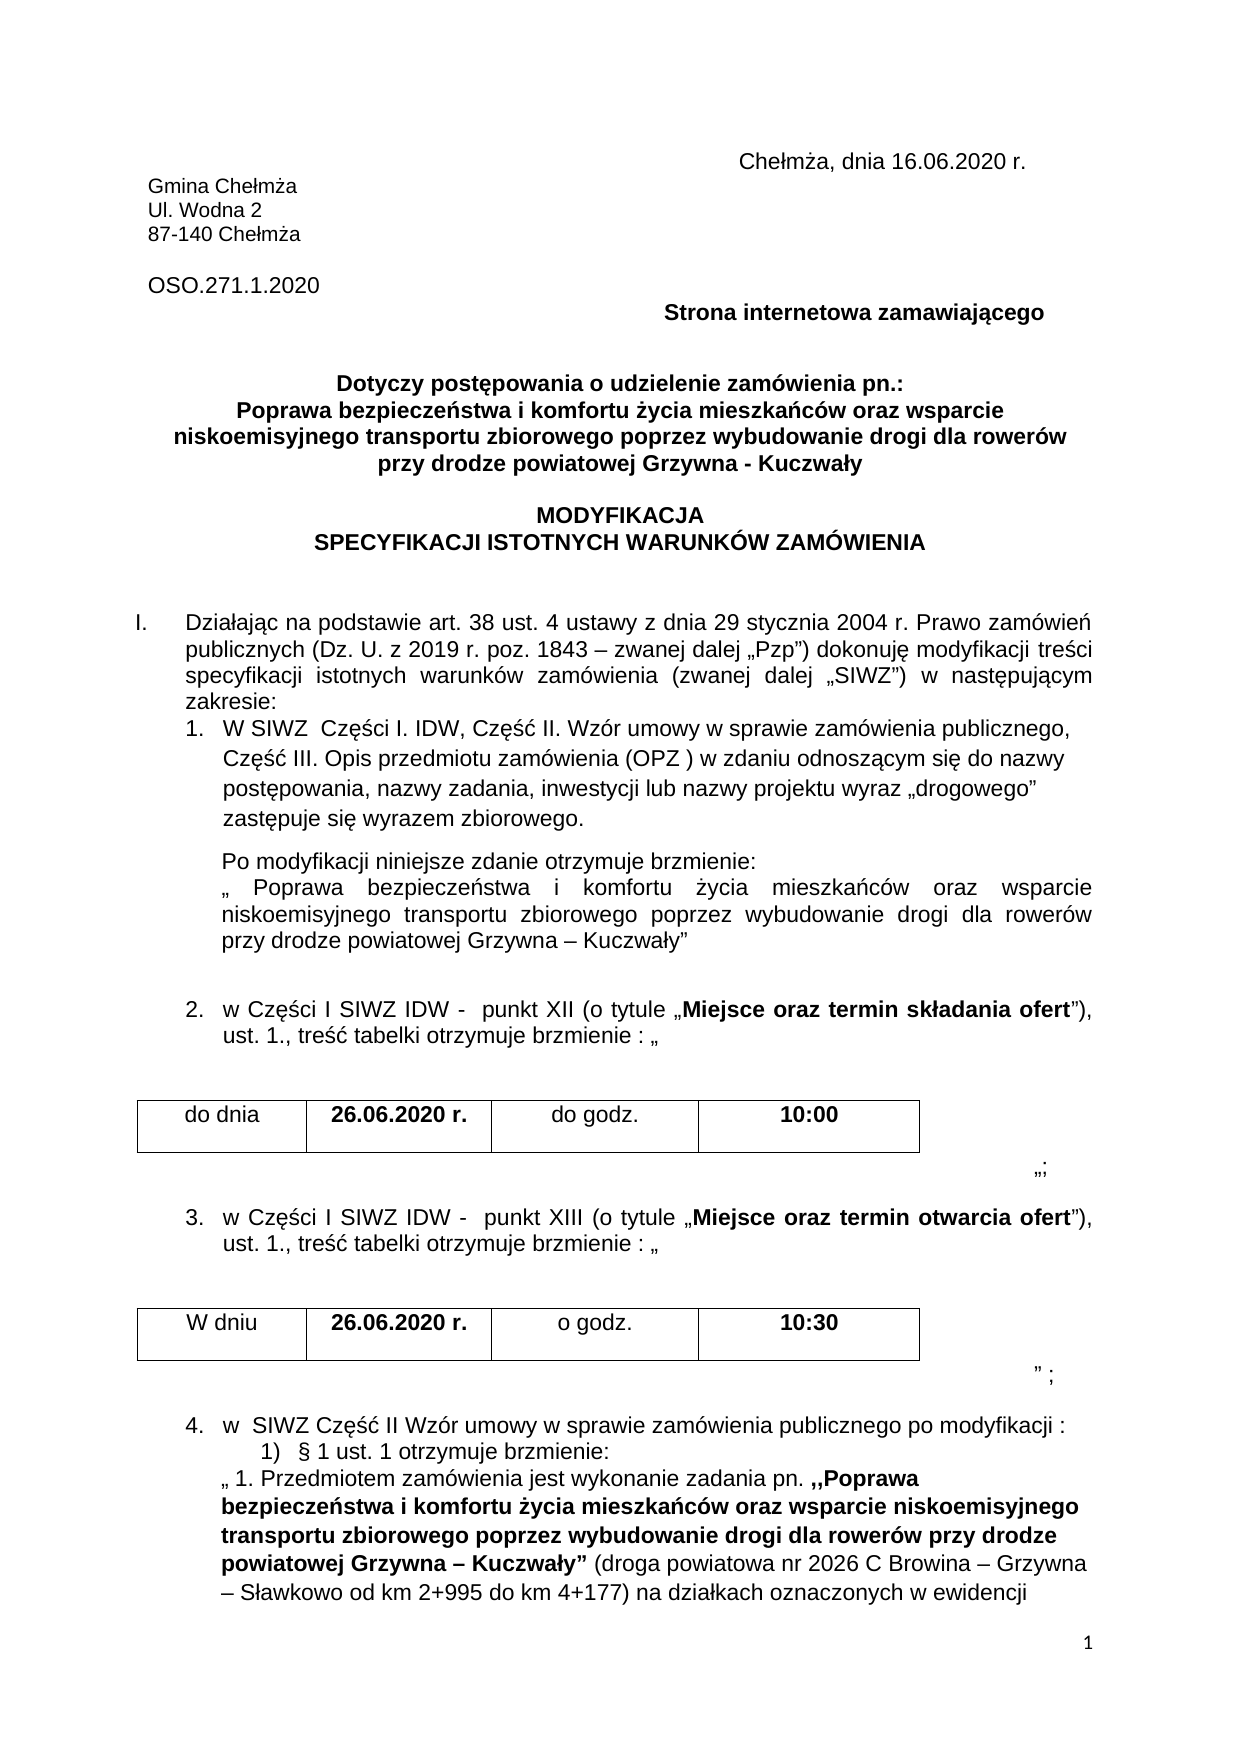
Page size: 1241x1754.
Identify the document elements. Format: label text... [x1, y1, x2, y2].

text OSO.271.1.2020 [148, 272, 1093, 298]
text SPECYFIKACJI ISTOTNYCH WARUNKÓW ZAMÓWIENIA [148, 528, 1093, 583]
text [221, 1465, 1093, 1605]
table_header 10:00 [699, 1101, 919, 1152]
list w Części I SIWZ IDW - punkt XIII (o tytule „Miejsce oraz termin otwarcia ofert”), ust. 1., treść tabelki otrzymuje brzmienie : „ [185, 1204, 1093, 1257]
table_header W dniu [138, 1309, 306, 1360]
table_header 26.06.2020 r. [307, 1101, 491, 1152]
text 87-140 Chełmża [148, 222, 1093, 246]
list w SIWZ Część II Wzór umowy w sprawie zamówienia publicznego po modyfikacji : [185, 1412, 1093, 1438]
table_header 26.06.2020 r. [307, 1309, 491, 1360]
list w Części I SIWZ IDW - punkt XII (o tytule „Miejsce oraz termin składania ofert”), ust. 1., treść tabelki otrzymuje brzmienie : „ [185, 996, 1093, 1049]
table_header 10:30 [699, 1309, 919, 1360]
list W SIWZ Części I. IDW, Część II. Wzór umowy w sprawie zamówienia publicznego, Część III. Opis przedmiotu zamówienia (OPZ ) w zdaniu odnoszącym się do nazwy postępowania, nazwy zadania, inwestycji lub nazwy projektu wyraz „drogowego” zastępuje się wyrazem zbiorowego. [185, 715, 1093, 832]
text „ Poprawa bezpieczeństwa i komfortu życia mieszkańców oraz wsparcie niskoemisyjnego transportu zbiorowego poprzez wybudowanie drogi dla rowerów przy drodze powiatowej Grzywna – Kuczwały” [221, 874, 1093, 953]
text ” ; [960, 1361, 1093, 1387]
table_header do godz. [492, 1101, 698, 1152]
text Strona internetowa zamawiającego [664, 298, 1093, 325]
list Działając na podstawie art. 38 ust. 4 ustawy z dnia 29 stycznia 2004 r. Prawo zamówień publicznych (Dz. U. z 2019 r. poz. 1843 – zwanej dalej „Pzp”) dokonuję modyfikacji treści specyfikacji istotnych warunków zamówienia (zwanej dalej „SIWZ”) w następującym zakresie: [148, 609, 1093, 715]
text Gmina Chełmża [148, 174, 1093, 198]
text Chełmża, dnia 16.06.2020 r. [738, 148, 1093, 174]
list § 1 ust. 1 otrzymuje brzmienie: [260, 1438, 1093, 1465]
text MODYFIKACJA [148, 502, 1093, 528]
text Poprawa bezpieczeństwa i komfortu życia mieszkańców oraz wsparcie niskoemisyjnego transportu zbiorowego poprzez wybudowanie drogi dla rowerów przy drodze powiatowej Grzywna - Kuczwały [148, 397, 1093, 476]
text „; [960, 1153, 1093, 1179]
text Ul. Wodna 2 [148, 198, 1093, 222]
table_header o godz. [492, 1309, 698, 1360]
text Po modyfikacji niniejsze zdanie otrzymuje brzmienie: [185, 848, 1093, 874]
table_header do dnia [138, 1101, 306, 1152]
text Dotyczy postępowania o udzielenie zamówienia pn.: [148, 370, 1093, 397]
